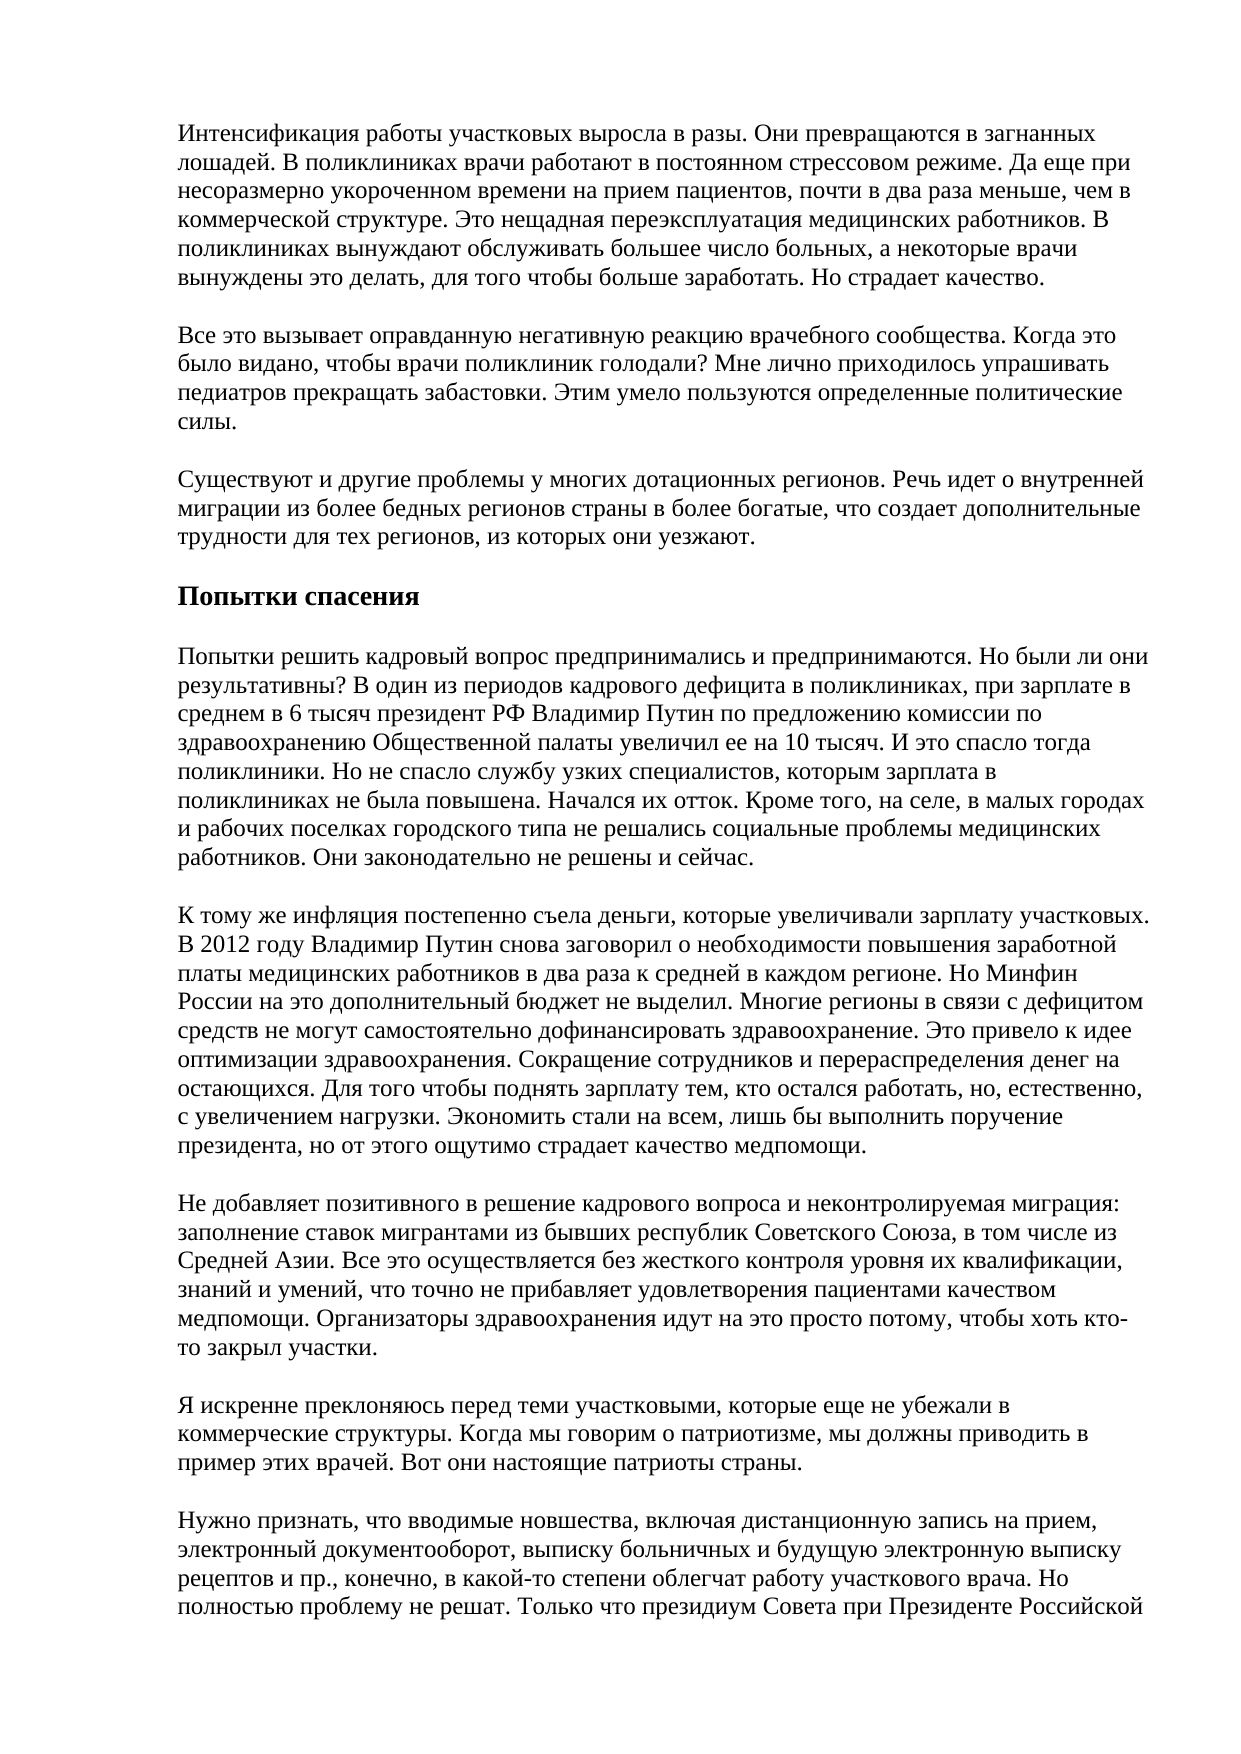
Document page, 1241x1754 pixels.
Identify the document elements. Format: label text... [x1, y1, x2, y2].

text К тому же инфляция постепенно съела деньги, которые увеличивали зарплату участковых. В 2012 году Владимир Путин снова заговорил о необходимости повышения заработной платы медицинских работников в два раза к средней в каждом регионе. Но Минфин России на это дополнительный бюджет не выделил. Многие регионы в связи с дефицитом средств не могут самостоятельно дофинансировать здравоохранение. Это привело к идее оптимизации здравоохранения. Сокращение сотрудников и перераспределения денег на остающихся. Для того чтобы поднять зарплату тем, кто остался работать, но, естественно, с увеличением нагрузки. Экономить стали на всем, лишь бы выполнить поручение президента, но от этого ощутимо страдает качество медпомощи. [177, 900, 1152, 1159]
text Попытки решить кадровый вопрос предпринимались и предпринимаются. Но были ли они результативны? В один из периодов кадрового дефицита в поликлиниках, при зарплате в среднем в 6 тысяч президент РФ Владимир Путин по предложению комиссии по здравоохранению Общественной палаты увеличил ее на 10 тысяч. И это спасло тогда поликлиники. Но не спасло службу узких специалистов, которым зарплата в поликлиниках не была повышена. Начался их отток. Кроме того, на селе, в малых городах и рабочих поселках городского типа не решались социальные проблемы медицинских работников. Они законодательно не решены и сейчас. [177, 641, 1152, 871]
text Все это вызывает оправданную негативную реакцию врачебного сообщества. Когда это было видано, чтобы врачи поликлиник голодали? Мне лично приходилось упрашивать педиатров прекращать забастовки. Этим умело пользуются определенные политические силы. [177, 320, 1152, 435]
text Попытки спасения [177, 579, 1152, 612]
text Я искренне преклоняюсь перед теми участковыми, которые еще не убежали в коммерческие структуры. Когда мы говорим о патриотизме, мы должны приводить в пример этих врачей. Вот они настоящие патриоты страны. [177, 1390, 1152, 1476]
text Не добавляет позитивного в решение кадрового вопроса и неконтролируемая миграция: заполнение ставок мигрантами из бывших республик Советского Союза, в том числе из Средней Азии. Все это осуществляется без жесткого контроля уровня их квалификации, знаний и умений, что точно не прибавляет удовлетворения пациентами качеством медпомощи. Организаторы здравоохранения идут на это просто потому, чтобы хоть кто-то закрыл участки. [177, 1188, 1152, 1361]
text Интенсификация работы участковых выросла в разы. Они превращаются в загнанных лошадей. В поликлиниках врачи работают в постоянном стрессовом режиме. Да еще при несоразмерно укороченном времени на прием пациентов, почти в два раза меньше, чем в коммерческой структуре. Это нещадная переэксплуатация медицинских работников. В поликлиниках вынуждают обслуживать большее число больных, а некоторые врачи вынуждены это делать, для того чтобы больше заработать. Но страдает качество. [177, 118, 1152, 291]
text Существуют и другие проблемы у многих дотационных регионов. Речь идет о внутренней миграции из более бедных регионов страны в более богатые, что создает дополнительные трудности для тех регионов, из которых они уезжают. [177, 464, 1152, 550]
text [177, 1505, 1152, 1620]
